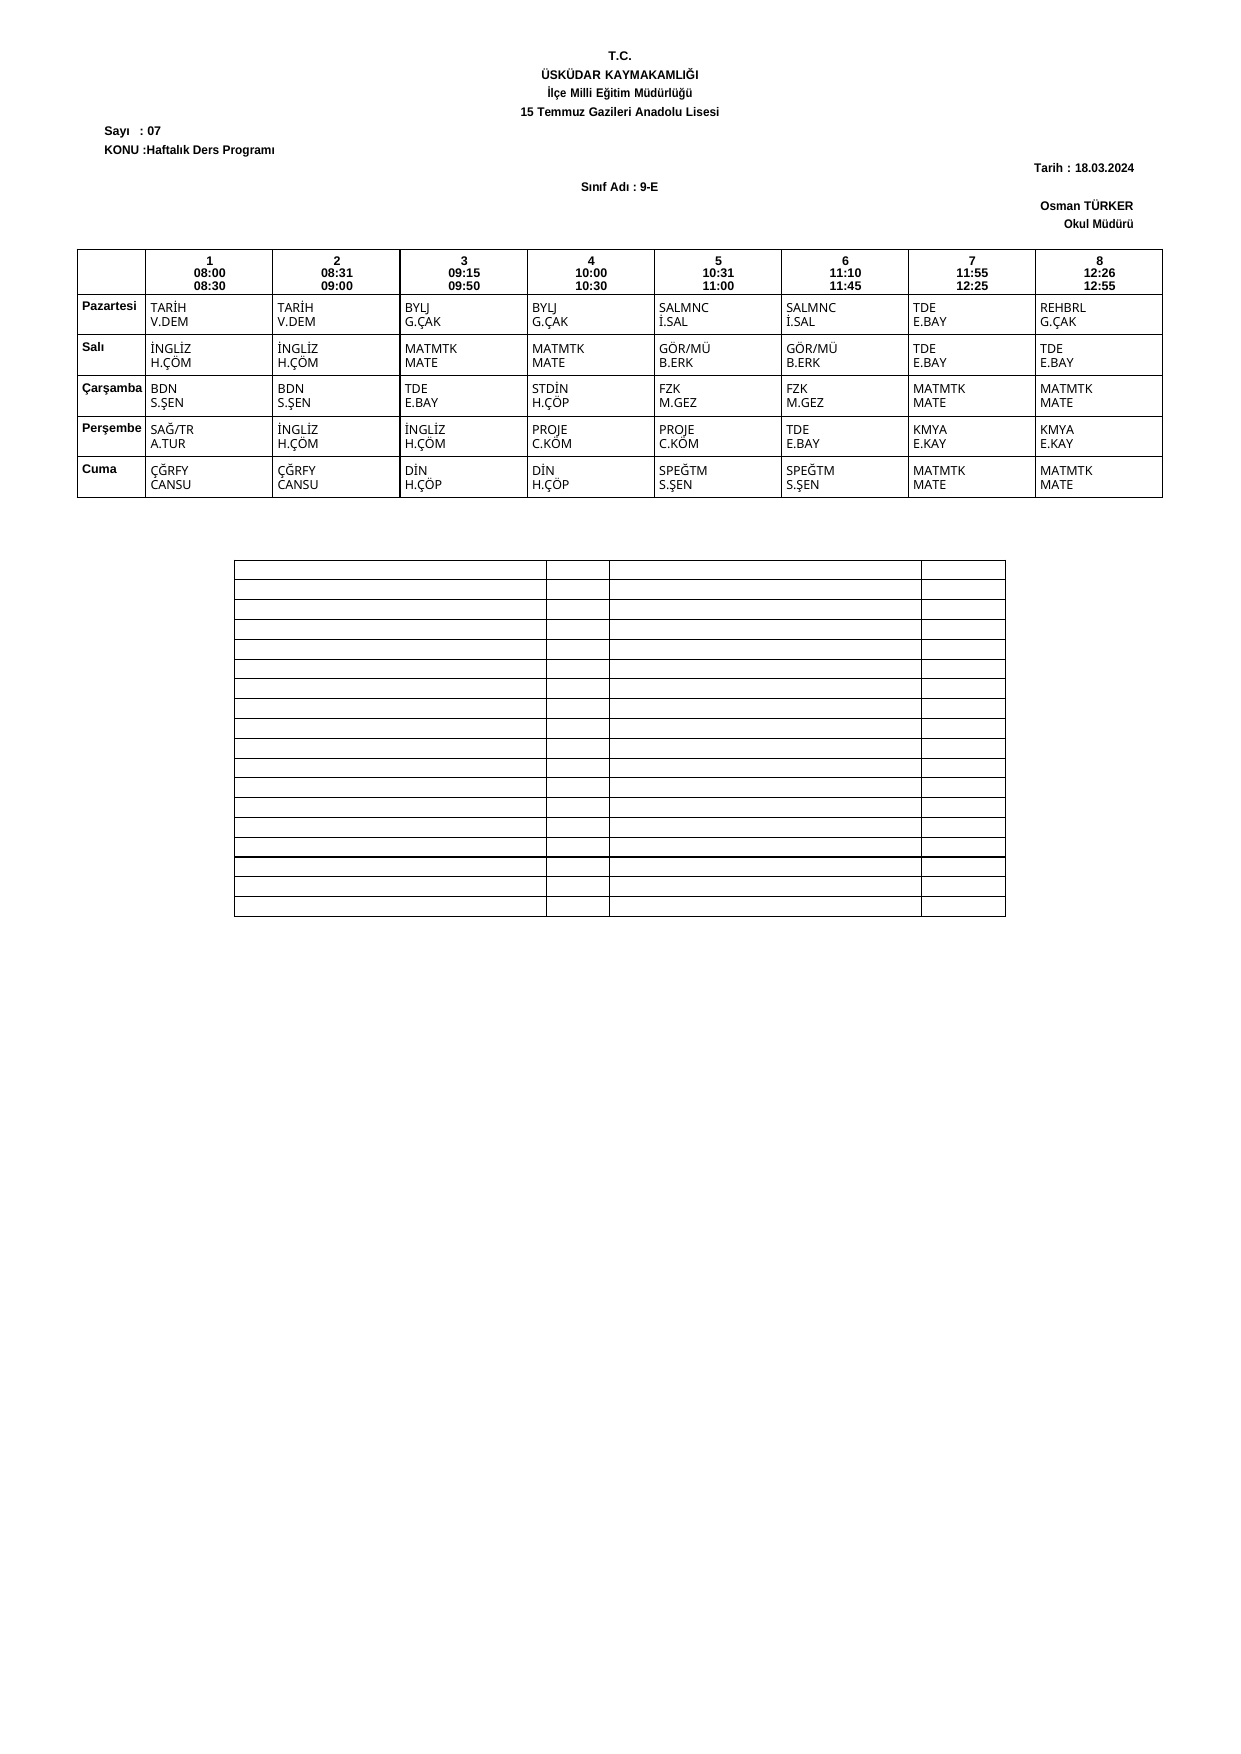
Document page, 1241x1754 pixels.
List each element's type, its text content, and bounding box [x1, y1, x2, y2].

table_header [922, 561, 1005, 579]
table_cell KMYA E.KAY [1036, 417, 1162, 456]
table_cell ÇĞRFY CANSU [146, 457, 272, 497]
table_cell [922, 719, 1005, 738]
table_cell Çarşamba [78, 376, 145, 416]
table_cell [547, 858, 609, 876]
table_cell [610, 778, 921, 797]
table_header 1 08:00 08:30 [146, 250, 272, 294]
table_cell [922, 739, 1005, 757]
table_cell [610, 580, 921, 599]
table_cell [610, 818, 921, 837]
table_cell [235, 778, 546, 797]
table_cell [610, 897, 921, 916]
table_cell [235, 620, 546, 639]
table_cell BYLJ G.ÇAK [528, 295, 654, 334]
table_cell [922, 759, 1005, 777]
table_cell PROJE C.KÖM [528, 417, 654, 456]
table_cell [235, 818, 546, 837]
table_cell [547, 838, 609, 856]
table_cell [547, 620, 609, 639]
table_cell FZK M.GEZ [655, 376, 781, 416]
table_cell [235, 580, 546, 599]
table_cell [235, 719, 546, 738]
table_cell [922, 877, 1005, 896]
table_cell [610, 679, 921, 698]
table_cell İNGLİZ H.ÇÖM [401, 417, 527, 456]
table_header 2 08:31 09:00 [273, 250, 399, 294]
table_cell [922, 897, 1005, 916]
table_cell [547, 877, 609, 896]
table_cell İNGLİZ H.ÇÖM [146, 335, 272, 375]
table_cell FZK M.GEZ [782, 376, 908, 416]
table_cell [610, 640, 921, 658]
table_cell [610, 877, 921, 896]
table_cell [547, 640, 609, 658]
table_cell [235, 699, 546, 718]
table_cell [235, 600, 546, 619]
table_cell [922, 798, 1005, 817]
table_cell [547, 699, 609, 718]
table_cell [922, 580, 1005, 599]
table_cell [922, 600, 1005, 619]
table_cell TARİH V.DEM [273, 295, 399, 334]
table_cell [547, 897, 609, 916]
table_cell [922, 699, 1005, 718]
table_cell TDE E.BAY [782, 417, 908, 456]
table_header [610, 561, 921, 579]
table_cell TDE E.BAY [909, 335, 1035, 375]
table_cell [610, 798, 921, 817]
table_cell SALMNC İ.SAL [782, 295, 908, 334]
table_cell BDN S.ŞEN [273, 376, 399, 416]
table_cell Perşembe [78, 417, 145, 456]
table_cell Pazartesi [78, 295, 145, 334]
table_cell TDE E.BAY [401, 376, 527, 416]
table_cell [610, 660, 921, 678]
table_cell [547, 679, 609, 698]
table_cell [235, 739, 546, 757]
table_cell MATMTK MATE [1036, 457, 1162, 497]
table_cell [547, 660, 609, 678]
table_cell [235, 877, 546, 896]
table_cell [610, 620, 921, 639]
table_cell ÇĞRFY CANSU [273, 457, 399, 497]
table_cell TDE E.BAY [1036, 335, 1162, 375]
table_cell [547, 600, 609, 619]
table_cell TARİH V.DEM [146, 295, 272, 334]
table_cell [610, 858, 921, 876]
table_cell [547, 580, 609, 599]
table_header 4 10:00 10:30 [528, 250, 654, 294]
table_cell STDİN H.ÇÖP [528, 376, 654, 416]
table_cell MATMTK MATE [528, 335, 654, 375]
table_cell MATMTK MATE [1036, 376, 1162, 416]
table_cell REHBRL G.ÇAK [1036, 295, 1162, 334]
table_cell İNGLİZ H.ÇÖM [273, 417, 399, 456]
table_cell MATMTK MATE [401, 335, 527, 375]
table_cell [235, 759, 546, 777]
table_cell [922, 778, 1005, 797]
table_cell [235, 798, 546, 817]
table_cell [235, 897, 546, 916]
table_header 5 10:31 11:00 [655, 250, 781, 294]
table_cell İNGLİZ H.ÇÖM [273, 335, 399, 375]
table_header 8 12:26 12:55 [1036, 250, 1162, 294]
table_cell DİN H.ÇÖP [528, 457, 654, 497]
table_cell DİN H.ÇÖP [401, 457, 527, 497]
table_cell MATMTK MATE [909, 457, 1035, 497]
table_cell [610, 838, 921, 856]
table_cell [547, 739, 609, 757]
table_cell GÖR/MÜ B.ERK [782, 335, 908, 375]
table_cell [235, 679, 546, 698]
table_cell Salı [78, 335, 145, 375]
table_cell [235, 858, 546, 876]
table_header [78, 250, 145, 294]
table_cell [610, 699, 921, 718]
table_cell BYLJ G.ÇAK [401, 295, 527, 334]
table_cell [922, 660, 1005, 678]
table_cell KMYA E.KAY [909, 417, 1035, 456]
table_cell [547, 759, 609, 777]
table_cell SPEĞTM S.ŞEN [655, 457, 781, 497]
table_cell TDE E.BAY [909, 295, 1035, 334]
table_cell [235, 660, 546, 678]
table_header 3 09:15 09:50 [401, 250, 527, 294]
table_cell [922, 620, 1005, 639]
table_cell [610, 739, 921, 757]
table_cell [235, 640, 546, 658]
table_cell SPEĞTM S.ŞEN [782, 457, 908, 497]
table_cell [922, 838, 1005, 856]
table_cell [547, 798, 609, 817]
table_cell SALMNC İ.SAL [655, 295, 781, 334]
table_cell [547, 719, 609, 738]
table_cell [610, 759, 921, 777]
table_header [547, 561, 609, 579]
table_cell [547, 818, 609, 837]
table_cell PROJE C.KÖM [655, 417, 781, 456]
table_cell [547, 778, 609, 797]
table_cell BDN S.ŞEN [146, 376, 272, 416]
table_cell [922, 679, 1005, 698]
table_cell [235, 838, 546, 856]
table_cell MATMTK MATE [909, 376, 1035, 416]
table_header 7 11:55 12:25 [909, 250, 1035, 294]
table_cell GÖR/MÜ B.ERK [655, 335, 781, 375]
table_cell [922, 640, 1005, 658]
table_cell [922, 818, 1005, 837]
table_cell Cuma [78, 457, 145, 497]
table_cell [610, 719, 921, 738]
table_cell [610, 600, 921, 619]
table_header 6 11:10 11:45 [782, 250, 908, 294]
table_cell SAĞ/TR A.TUR [146, 417, 272, 456]
table_header [235, 561, 546, 579]
table_cell [922, 858, 1005, 876]
